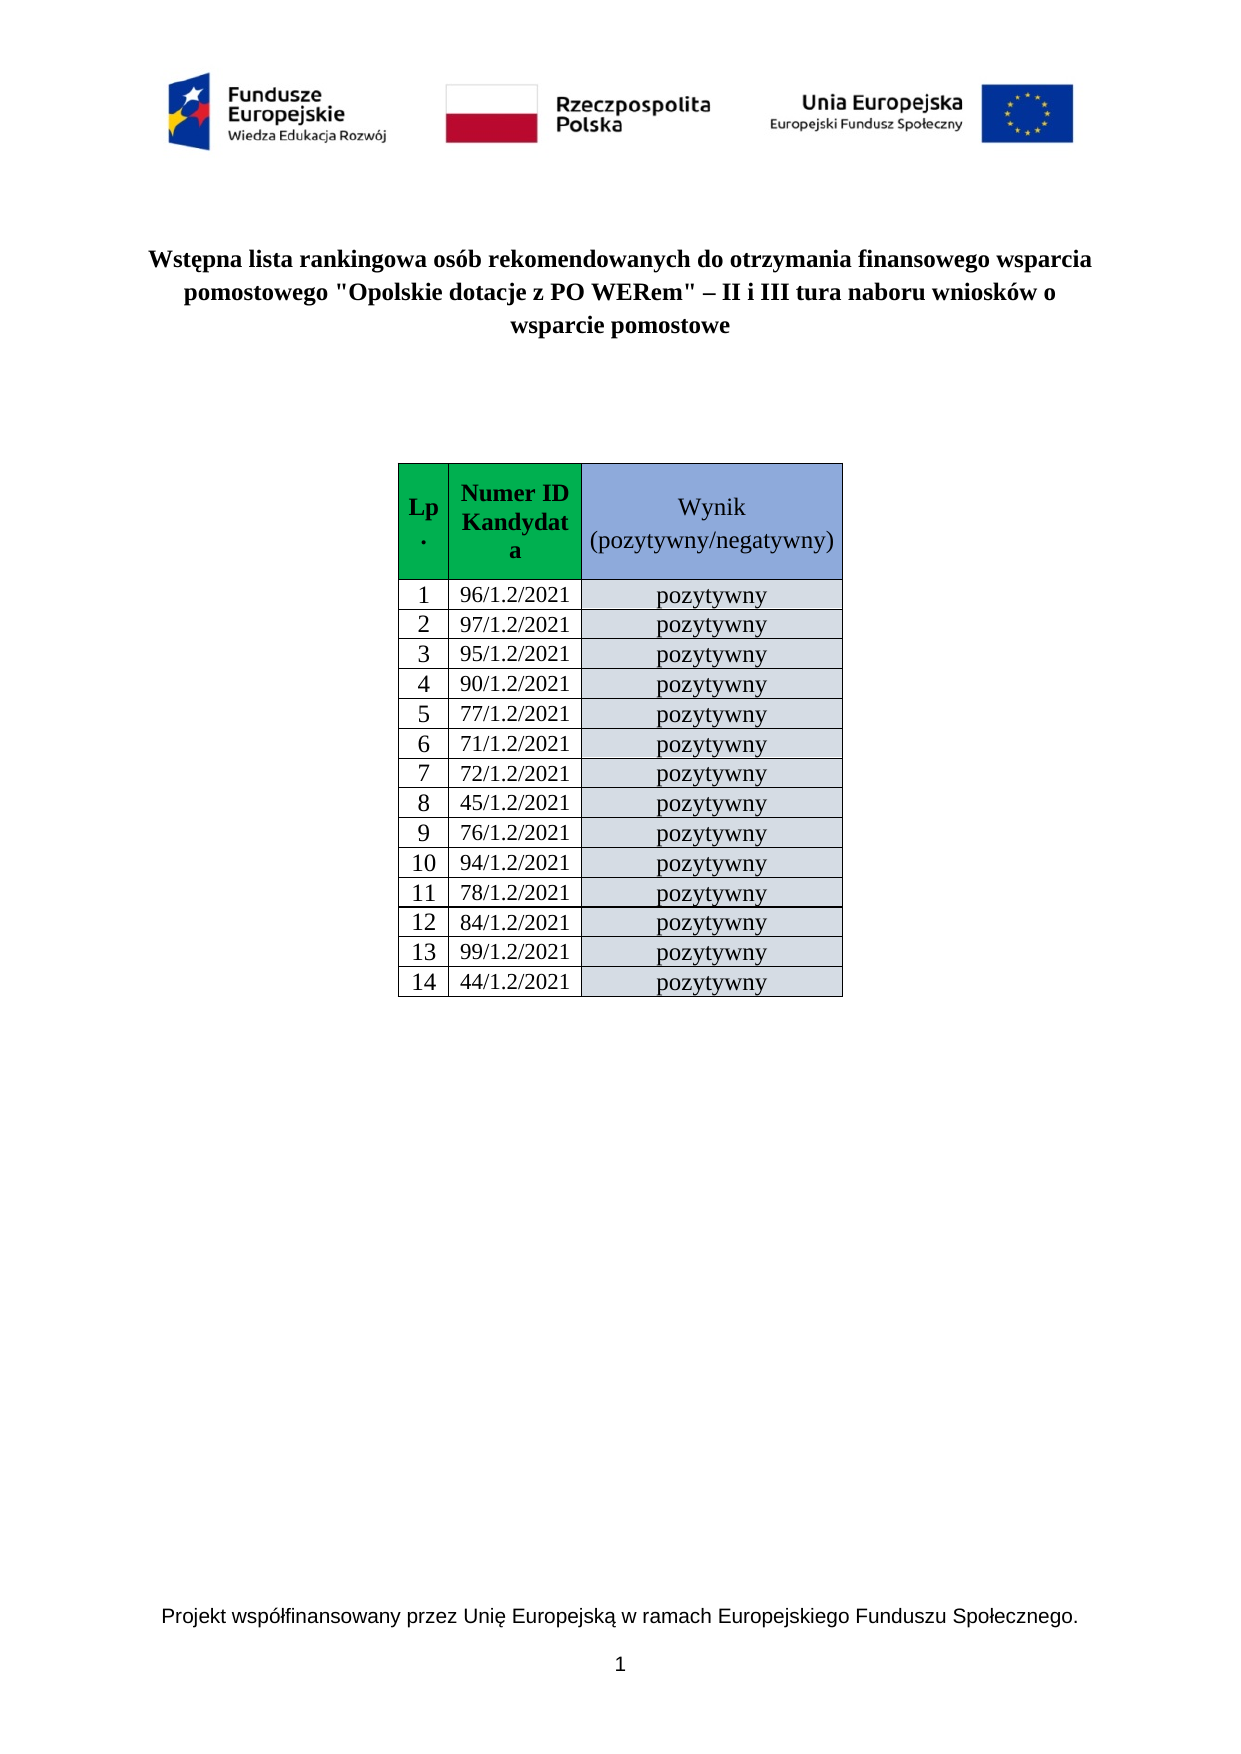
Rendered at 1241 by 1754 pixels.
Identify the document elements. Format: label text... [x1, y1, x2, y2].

table_cell 71/1.2/2021 [449, 729, 581, 757]
table_cell pozytywny [582, 759, 842, 787]
table_cell 2 [399, 610, 448, 638]
table_cell 76/1.2/2021 [449, 818, 581, 847]
table_cell 13 [399, 937, 448, 966]
table_cell 8 [399, 788, 448, 817]
table_header Lp. [399, 464, 448, 579]
table_cell 3 [399, 639, 448, 668]
table_cell 4 [399, 669, 448, 698]
table_cell pozytywny [582, 967, 842, 996]
picture [148, 53, 1093, 169]
table_cell 72/1.2/2021 [449, 759, 581, 787]
table_cell 45/1.2/2021 [449, 788, 581, 817]
table_header Numer ID Kandydata [449, 464, 581, 579]
table_cell 7 [399, 759, 448, 787]
table_cell 78/1.2/2021 [449, 878, 581, 906]
table_cell pozytywny [582, 699, 842, 728]
table_cell 12 [399, 908, 448, 936]
table_cell 99/1.2/2021 [449, 937, 581, 966]
table_cell 10 [399, 848, 448, 877]
table_cell pozytywny [582, 639, 842, 668]
table_cell 1 [399, 580, 448, 608]
table_cell 97/1.2/2021 [449, 610, 581, 638]
table_cell 11 [399, 878, 448, 906]
table_cell pozytywny [582, 610, 842, 638]
table_cell pozytywny [582, 878, 842, 906]
text Wstępna lista rankingowa osób rekomendowanych do otrzymania finansowego wsparcia pomostowego "Opolskie dotacje z PO WERem" – II i III tura naboru wniosków o wsparcie pomostowe [148, 244, 1092, 339]
table_cell 14 [399, 967, 448, 996]
table_cell 6 [399, 729, 448, 757]
table_cell pozytywny [582, 848, 842, 877]
table_cell 44/1.2/2021 [449, 967, 581, 996]
table_cell 96/1.2/2021 [449, 580, 581, 608]
table_header Wynik (pozytywny/negatywny) [582, 464, 842, 579]
table_cell 94/1.2/2021 [449, 848, 581, 877]
table_cell 9 [399, 818, 448, 847]
table_cell 77/1.2/2021 [449, 699, 581, 728]
table_cell 84/1.2/2021 [449, 908, 581, 936]
table_cell pozytywny [582, 908, 842, 936]
table_cell pozytywny [582, 669, 842, 698]
table_cell pozytywny [582, 580, 842, 608]
table_cell pozytywny [582, 729, 842, 757]
table_cell pozytywny [582, 818, 842, 847]
table_cell 90/1.2/2021 [449, 669, 581, 698]
table_cell 95/1.2/2021 [449, 639, 581, 668]
table_cell pozytywny [582, 937, 842, 966]
table_cell 5 [399, 699, 448, 728]
table_cell pozytywny [582, 788, 842, 817]
